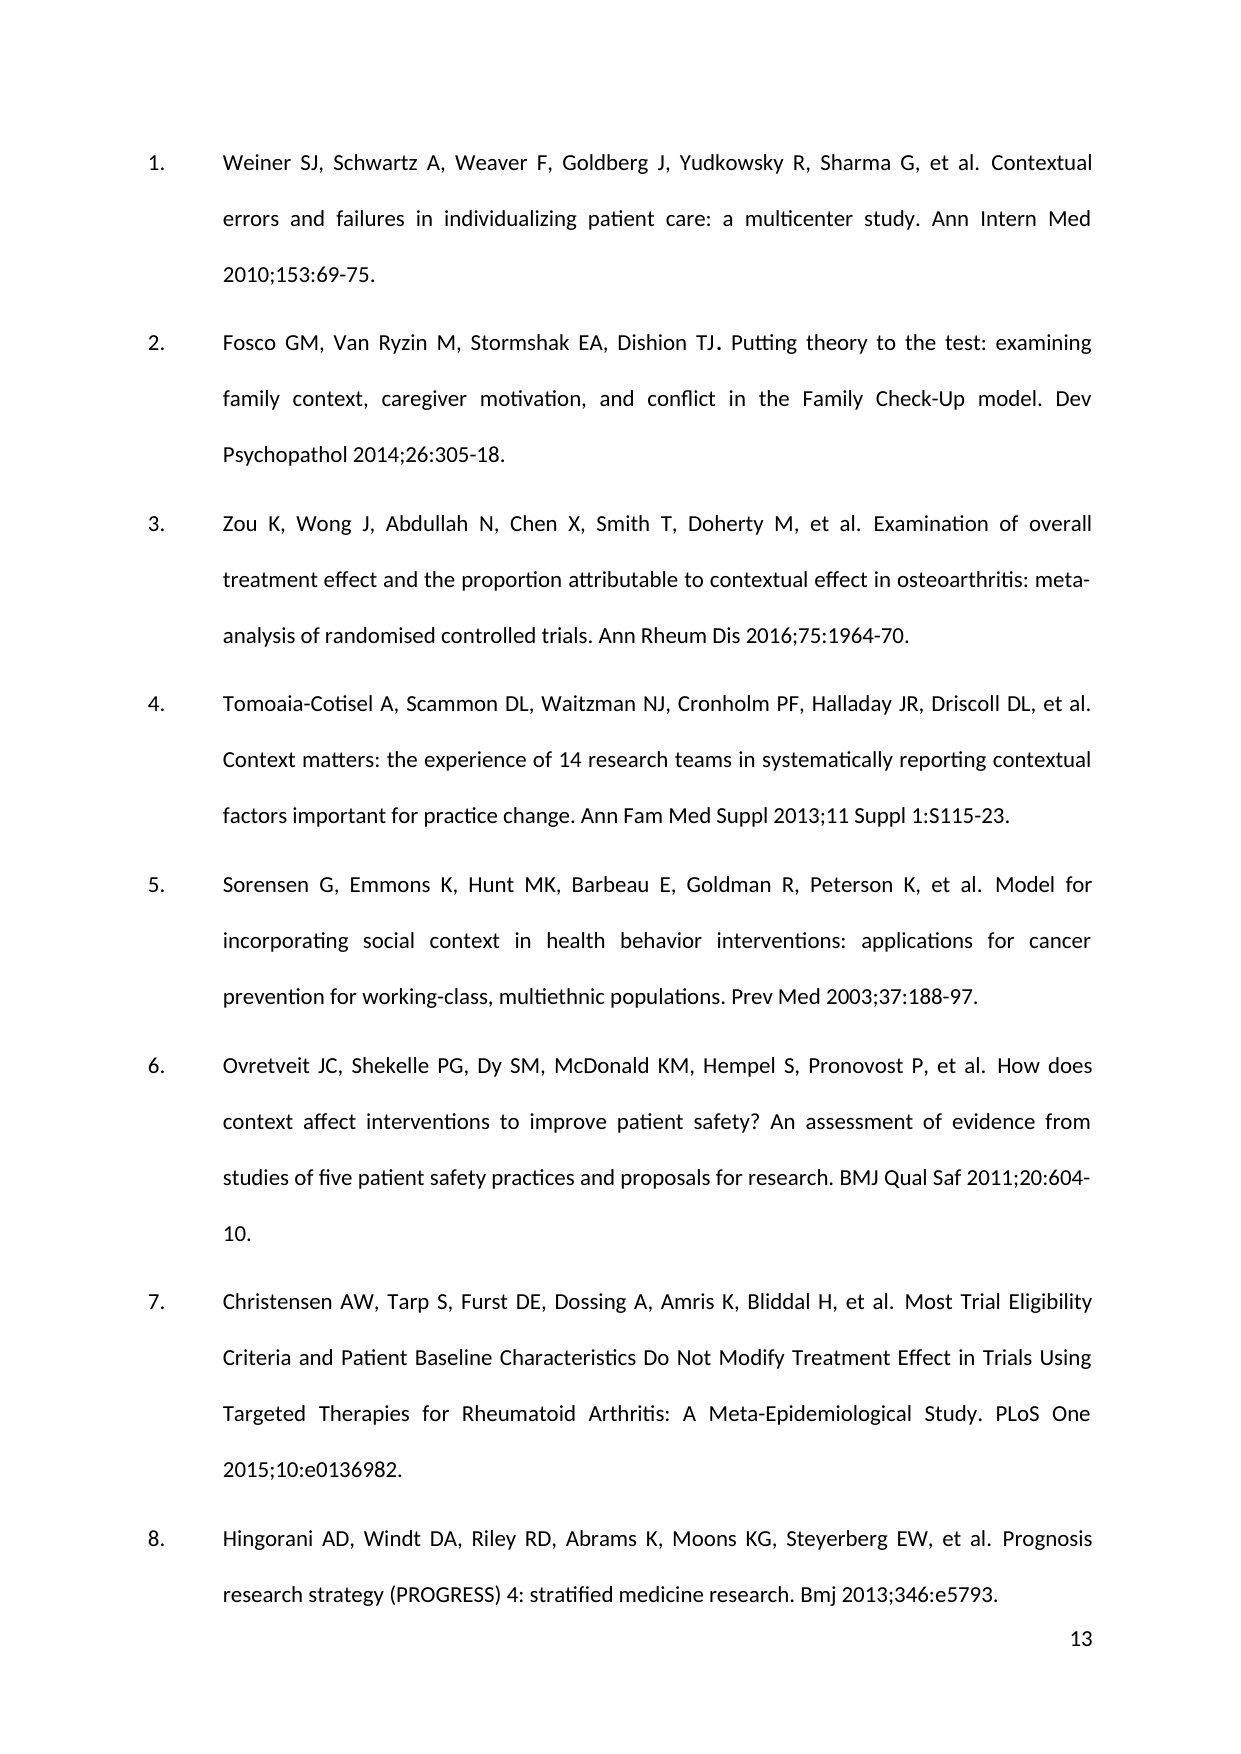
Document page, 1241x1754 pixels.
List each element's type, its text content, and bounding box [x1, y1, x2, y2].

text 1. Weiner SJ, Schwartz A, Weaver F, Goldberg J, Yudkowsky R, Sharma G, et al. Contextual errors and failures in individualizing patient care: a multicenter study. Ann Intern Med 2010;153:69-75. [148, 148, 1092, 288]
text 6. Ovretveit JC, Shekelle PG, Dy SM, McDonald KM, Hempel S, Pronovost P, et al. How does context affect interventions to improve patient safety? An assessment of evidence from studies of five patient safety practices and proposals for research. BMJ Qual Saf 2011;20:604-10. [148, 1051, 1092, 1247]
text 8. Hingorani AD, Windt DA, Riley RD, Abrams K, Moons KG, Steyerberg EW, et al. Prognosis research strategy (PROGRESS) 4: stratified medicine research. Bmj 2013;346:e5793. [148, 1524, 1092, 1608]
text 4. Tomoaia-Cotisel A, Scammon DL, Waitzman NJ, Cronholm PF, Halladay JR, Driscoll DL, et al. Context matters: the experience of 14 research teams in systematically reporting contextual factors important for practice change. Ann Fam Med Suppl 2013;11 Suppl 1:S115-23. [148, 689, 1092, 830]
text 2. Fosco GM, Van Ryzin M, Stormshak EA, Dishion TJ. Putting theory to the test: examining family context, caregiver motivation, and conflict in the Family Check-Up model. Dev Psychopathol 2014;26:305-18. [148, 328, 1092, 468]
text 5. Sorensen G, Emmons K, Hunt MK, Barbeau E, Goldman R, Peterson K, et al. Model for incorporating social context in health behavior interventions: applications for cancer prevention for working-class, multiethnic populations. Prev Med 2003;37:188-97. [148, 870, 1092, 1010]
text 3. Zou K, Wong J, Abdullah N, Chen X, Smith T, Doherty M, et al. Examination of overall treatment effect and the proportion attributable to contextual effect in osteoarthritis: meta-analysis of randomised controlled trials. Ann Rheum Dis 2016;75:1964-70. [148, 509, 1092, 649]
text 7. Christensen AW, Tarp S, Furst DE, Dossing A, Amris K, Bliddal H, et al. Most Trial Eligibility Criteria and Patient Baseline Characteristics Do Not Modify Treatment Effect in Trials Using Targeted Therapies for Rheumatoid Arthritis: A Meta-Epidemiological Study. PLoS One 2015;10:e0136982. [148, 1287, 1092, 1484]
